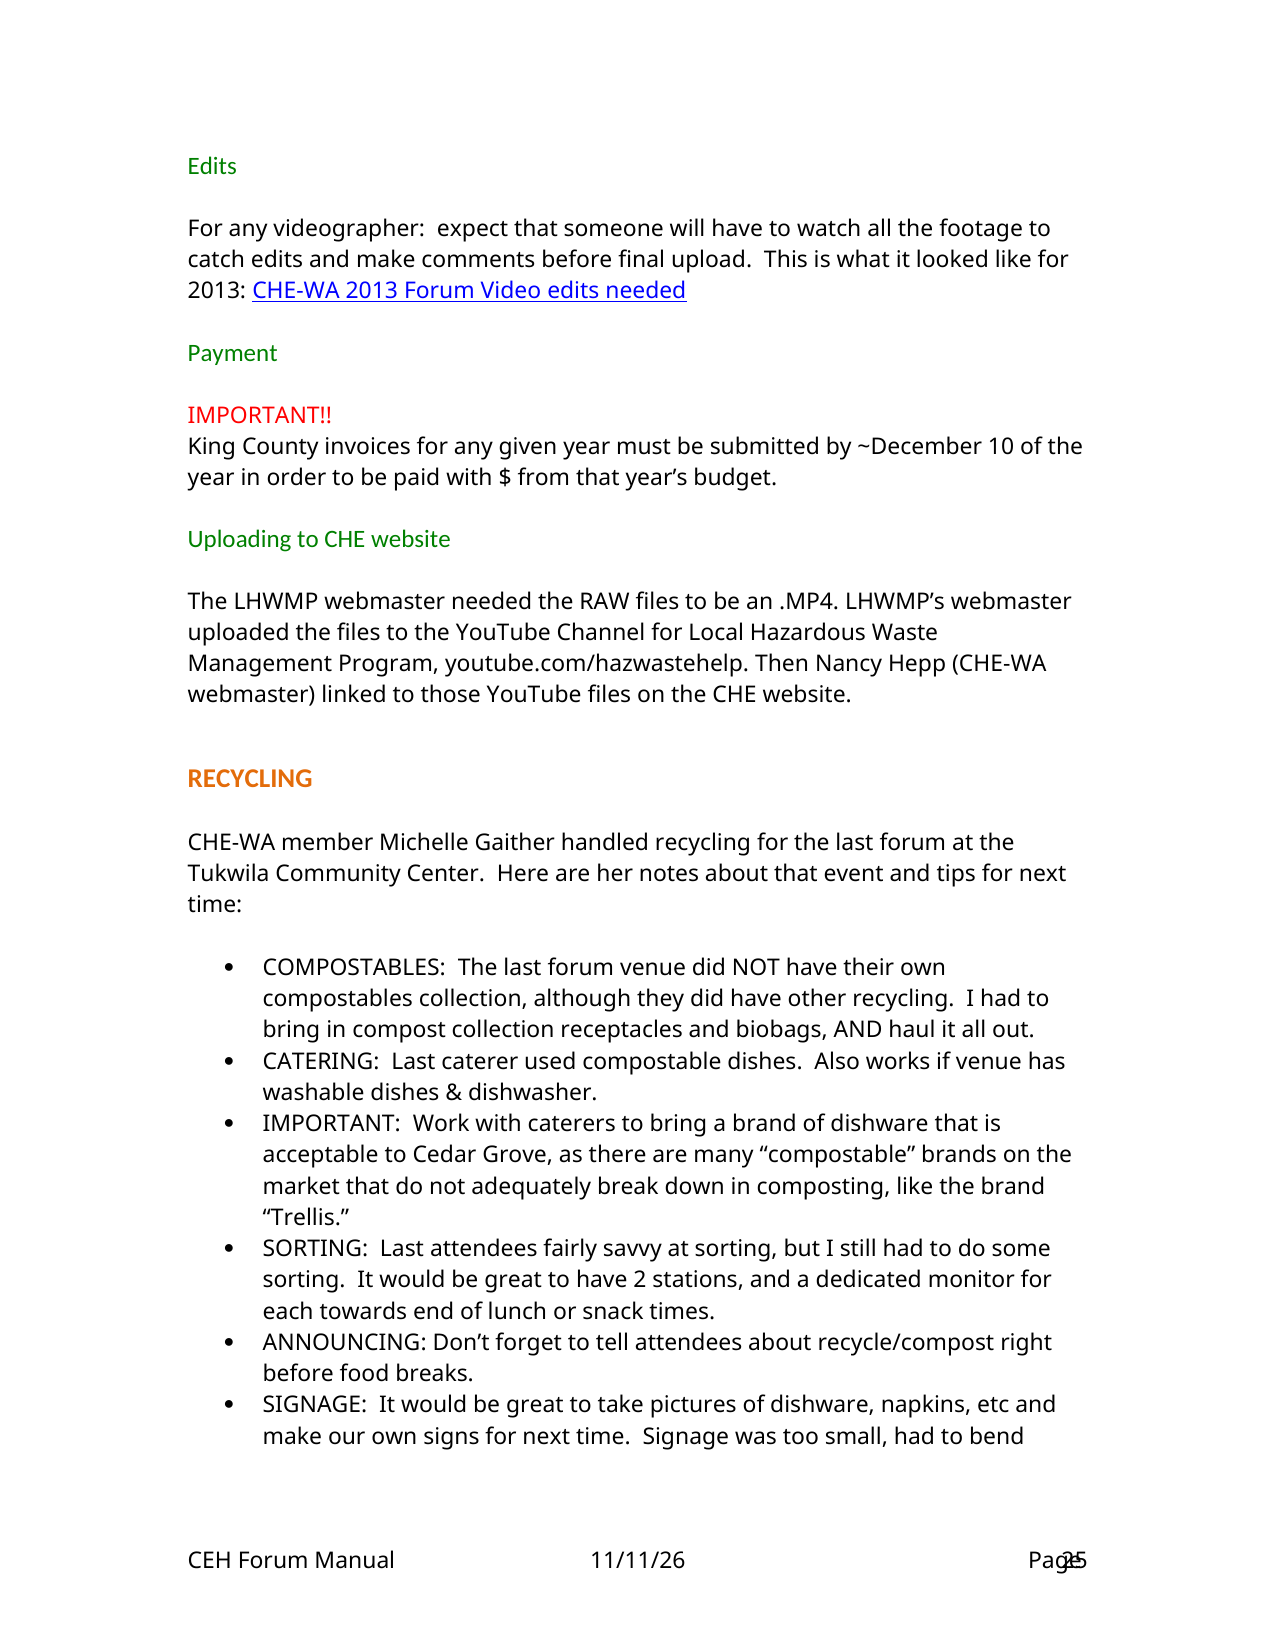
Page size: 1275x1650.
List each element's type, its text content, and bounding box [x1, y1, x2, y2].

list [225, 1388, 1087, 1451]
subtitle Payment [187, 337, 1087, 367]
subtitle Uploading to CHE website [187, 523, 1087, 584]
subtitle Edits [187, 150, 1087, 181]
subtitle RECYCLING [187, 762, 1087, 795]
text For any videographer: expect that someone will have to watch all the footage to catch edits and make comments before final upload. This is what it looked like for 2013: CHE-WA 2013 Forum Video edits needed [187, 212, 1087, 306]
list COMPOSTABLES: The last forum venue did NOT have their own compostables collection, although they did have other recycling. I had to bring in compost collection receptacles and biobags, AND haul it all out. [225, 951, 1087, 1045]
list CATERING: Last caterer used compostable dishes. Also works if venue has washable dishes & dishwasher. [225, 1045, 1087, 1107]
text The LHWMP webmaster needed the RAW files to be an .MP4. LHWMP’s webmaster uploaded the files to the YouTube Channel for Local Hazardous Waste Management Program, youtube.com/hazwastehelp. Then Nancy Hepp (CHE-WA webmaster) linked to those YouTube files on the CHE website. [187, 584, 1087, 709]
text IMPORTANT!! King County invoices for any given year must be submitted by ~December 10 of the year in order to be paid with $ from that year’s budget. [187, 398, 1087, 492]
list ANNOUNCING: Don’t forget to tell attendees about recycle/compost right before food breaks. [225, 1326, 1087, 1388]
list SORTING: Last attendees fairly savvy at sorting, but I still had to do some sorting. It would be great to have 2 stations, and a dedicated monitor for each towards end of lunch or snack times. [225, 1232, 1087, 1326]
list IMPORTANT: Work with caterers to bring a brand of dishware that is acceptable to Cedar Grove, as there are many “compostable” brands on the market that do not adequately break down in composting, like the brand “Trellis.” [225, 1107, 1087, 1232]
text CHE-WA member Michelle Gaither handled recycling for the last forum at the Tukwila Community Center. Here are her notes about that event and tips for next time: [187, 826, 1087, 920]
